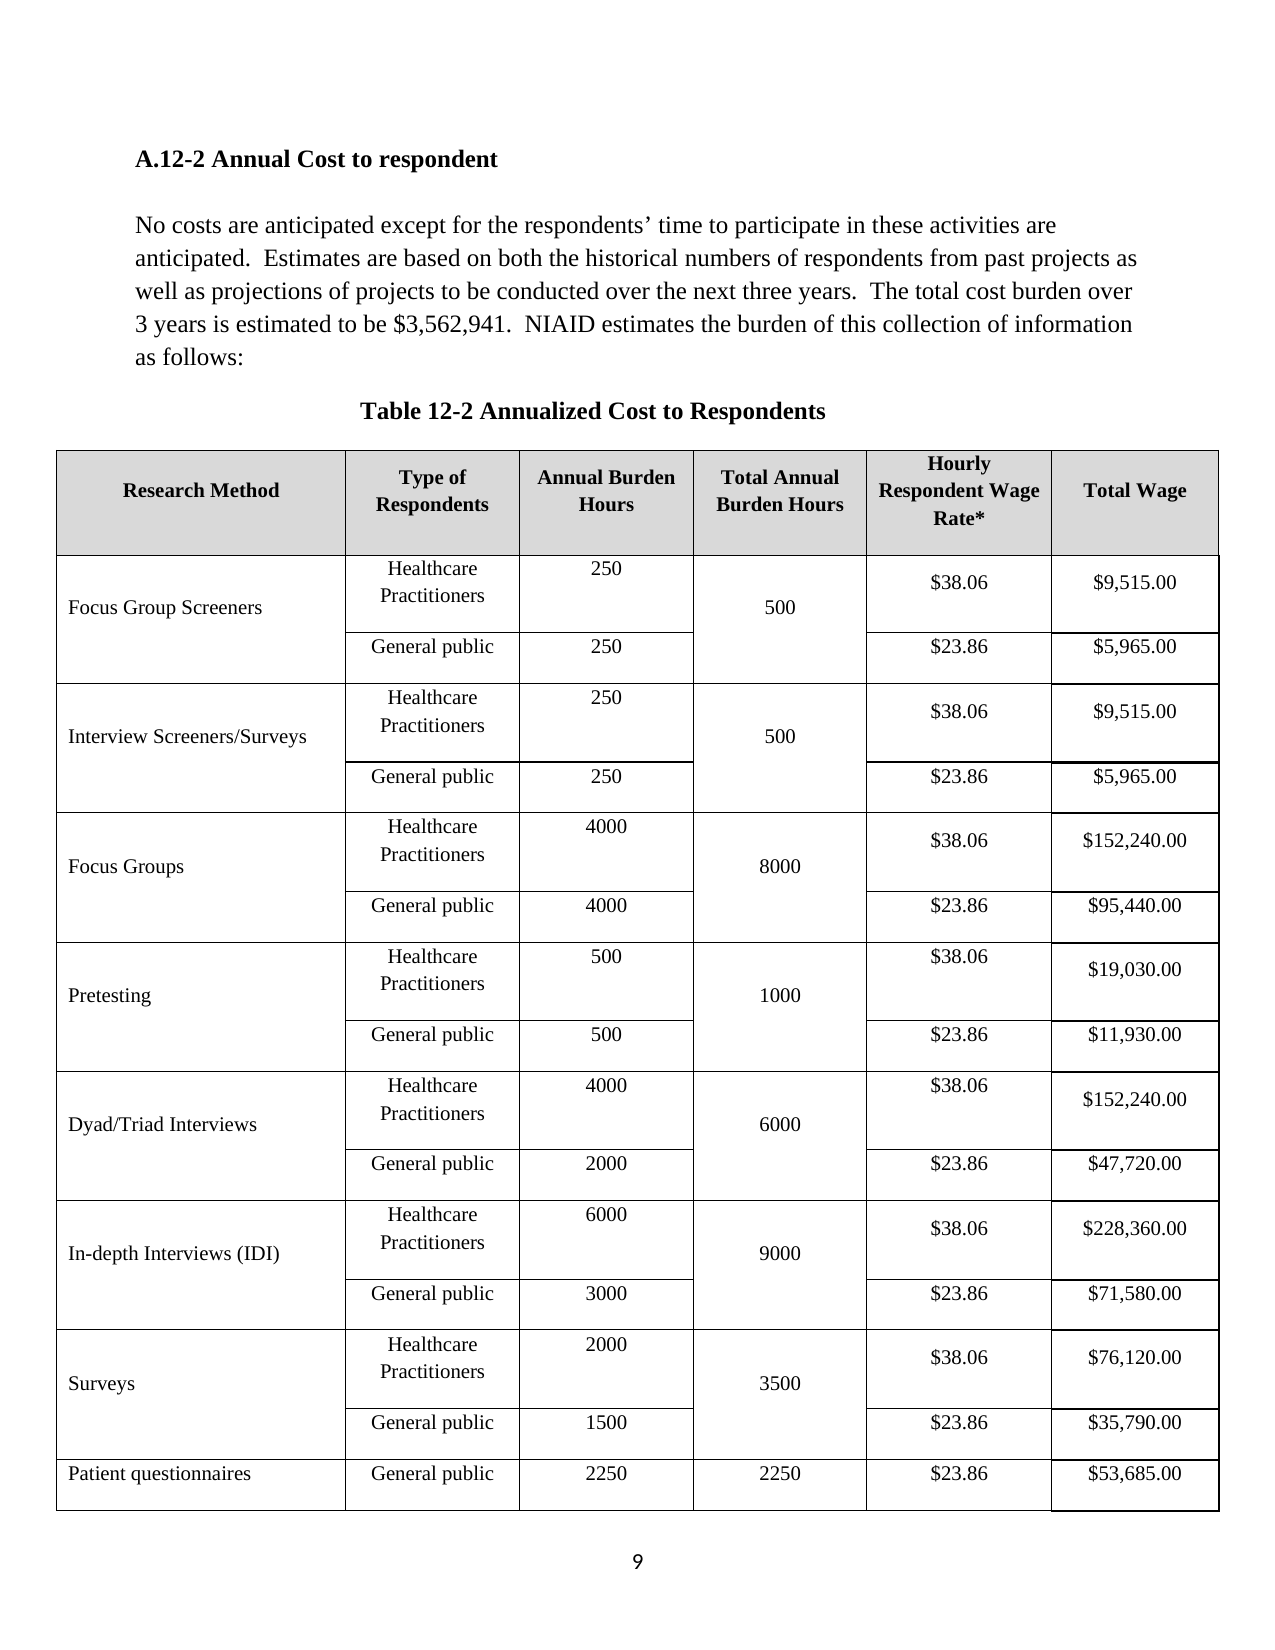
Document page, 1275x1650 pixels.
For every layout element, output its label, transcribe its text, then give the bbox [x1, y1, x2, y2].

table_cell General public [346, 1460, 519, 1509]
table_cell $35,790.00 [1052, 1410, 1218, 1459]
table_cell 9000 [694, 1201, 866, 1329]
table_cell Healthcare Practitioners [346, 1330, 519, 1408]
table_cell 4000 [520, 1072, 693, 1149]
table_cell $152,240.00 [1052, 1073, 1218, 1149]
table_cell $23.86 [867, 633, 1051, 683]
table_cell $47,720.00 [1052, 1151, 1218, 1200]
table_cell 500 [520, 943, 693, 1020]
table_cell $5,965.00 [1052, 764, 1218, 812]
text Table 12-2 Annualized Cost to Respondents [285, 396, 1140, 425]
table_cell $53,685.00 [1052, 1461, 1218, 1509]
table_cell Healthcare Practitioners [346, 1072, 519, 1149]
subtitle A.12-2 Annual Cost to respondent [135, 135, 1140, 172]
table_cell $38.06 [867, 813, 1051, 891]
table_cell 4000 [520, 892, 693, 942]
table_cell 2000 [520, 1330, 693, 1408]
table_cell Pretesting [57, 943, 345, 1071]
table_cell General public [346, 1021, 519, 1071]
table_cell Healthcare Practitioners [346, 943, 519, 1020]
table_cell 8000 [694, 813, 866, 942]
table_cell Healthcare Practitioners [346, 1201, 519, 1278]
table_cell 3000 [520, 1280, 693, 1329]
table_cell $76,120.00 [1052, 1331, 1218, 1408]
table_cell 2250 [520, 1460, 693, 1509]
table_cell General public [346, 1280, 519, 1329]
table_cell $23.86 [867, 763, 1051, 812]
table_header Total Wage [1052, 451, 1218, 555]
table_cell General public [346, 892, 519, 942]
table_header Type of Respondents [346, 451, 519, 555]
table_cell $38.06 [867, 1330, 1051, 1408]
table_cell $9,515.00 [1052, 685, 1218, 761]
table_cell $9,515.00 [1052, 556, 1218, 632]
table_header Total Annual Burden Hours [694, 451, 866, 555]
table_cell $23.86 [867, 1280, 1051, 1329]
table_header Hourly Respondent Wage Rate* [867, 451, 1051, 555]
table_cell 3500 [694, 1330, 866, 1459]
table_cell $38.06 [867, 943, 1051, 1020]
table_cell Dyad/Triad Interviews [57, 1072, 345, 1200]
table_header Research Method [57, 451, 345, 555]
table_cell $23.86 [867, 1460, 1051, 1509]
table_cell 250 [520, 763, 693, 812]
table_cell $23.86 [867, 892, 1051, 942]
table_cell Surveys [57, 1330, 345, 1459]
table_cell 2250 [694, 1460, 866, 1509]
table_cell In-depth Interviews (IDI) [57, 1201, 345, 1329]
table_cell General public [346, 633, 519, 683]
table_cell $19,030.00 [1052, 944, 1218, 1020]
table_header Annual Burden Hours [520, 451, 693, 555]
table_cell $11,930.00 [1052, 1022, 1218, 1071]
table_cell Patient questionnaires [57, 1460, 345, 1509]
table_cell Healthcare Practitioners [346, 813, 519, 891]
table_cell $38.06 [867, 1201, 1051, 1278]
table_cell $152,240.00 [1052, 814, 1218, 891]
table_cell 1000 [694, 943, 866, 1071]
table_cell 6000 [694, 1072, 866, 1200]
text No costs are anticipated except for the respondents’ time to participate in these activities are anticipated. Estimates are based on both the historical numbers of respondents from past projects as well as projections of projects to be conducted over the next three years. The total cost burden over 3 years is estimated to be $3,562,941. NIAID estimates the burden of this collection of information as follows: [135, 210, 1140, 371]
table_cell 500 [694, 556, 866, 683]
table_cell Healthcare Practitioners [346, 684, 519, 761]
table_cell 500 [520, 1021, 693, 1071]
table_cell 500 [694, 684, 866, 812]
table_cell $38.06 [867, 684, 1051, 761]
table_cell $71,580.00 [1052, 1281, 1218, 1329]
table_cell 250 [520, 556, 693, 632]
table_cell $23.86 [867, 1409, 1051, 1459]
table_cell 2000 [520, 1150, 693, 1200]
table_cell Healthcare Practitioners [346, 556, 519, 632]
table_cell $5,965.00 [1052, 634, 1218, 683]
table_cell 250 [520, 684, 693, 761]
table_cell $228,360.00 [1052, 1202, 1218, 1278]
table_cell $38.06 [867, 556, 1051, 632]
table_cell 1500 [520, 1409, 693, 1459]
table_cell Interview Screeners/Surveys [57, 684, 345, 812]
table_cell 6000 [520, 1201, 693, 1278]
table_cell Focus Group Screeners [57, 556, 345, 683]
table_cell $95,440.00 [1052, 893, 1218, 942]
table_cell General public [346, 763, 519, 812]
table_cell General public [346, 1150, 519, 1200]
table_cell General public [346, 1409, 519, 1459]
table_cell $23.86 [867, 1021, 1051, 1071]
table_cell $23.86 [867, 1150, 1051, 1200]
table_cell $38.06 [867, 1072, 1051, 1149]
table_cell 250 [520, 633, 693, 683]
table_cell 4000 [520, 813, 693, 891]
table_cell Focus Groups [57, 813, 345, 942]
